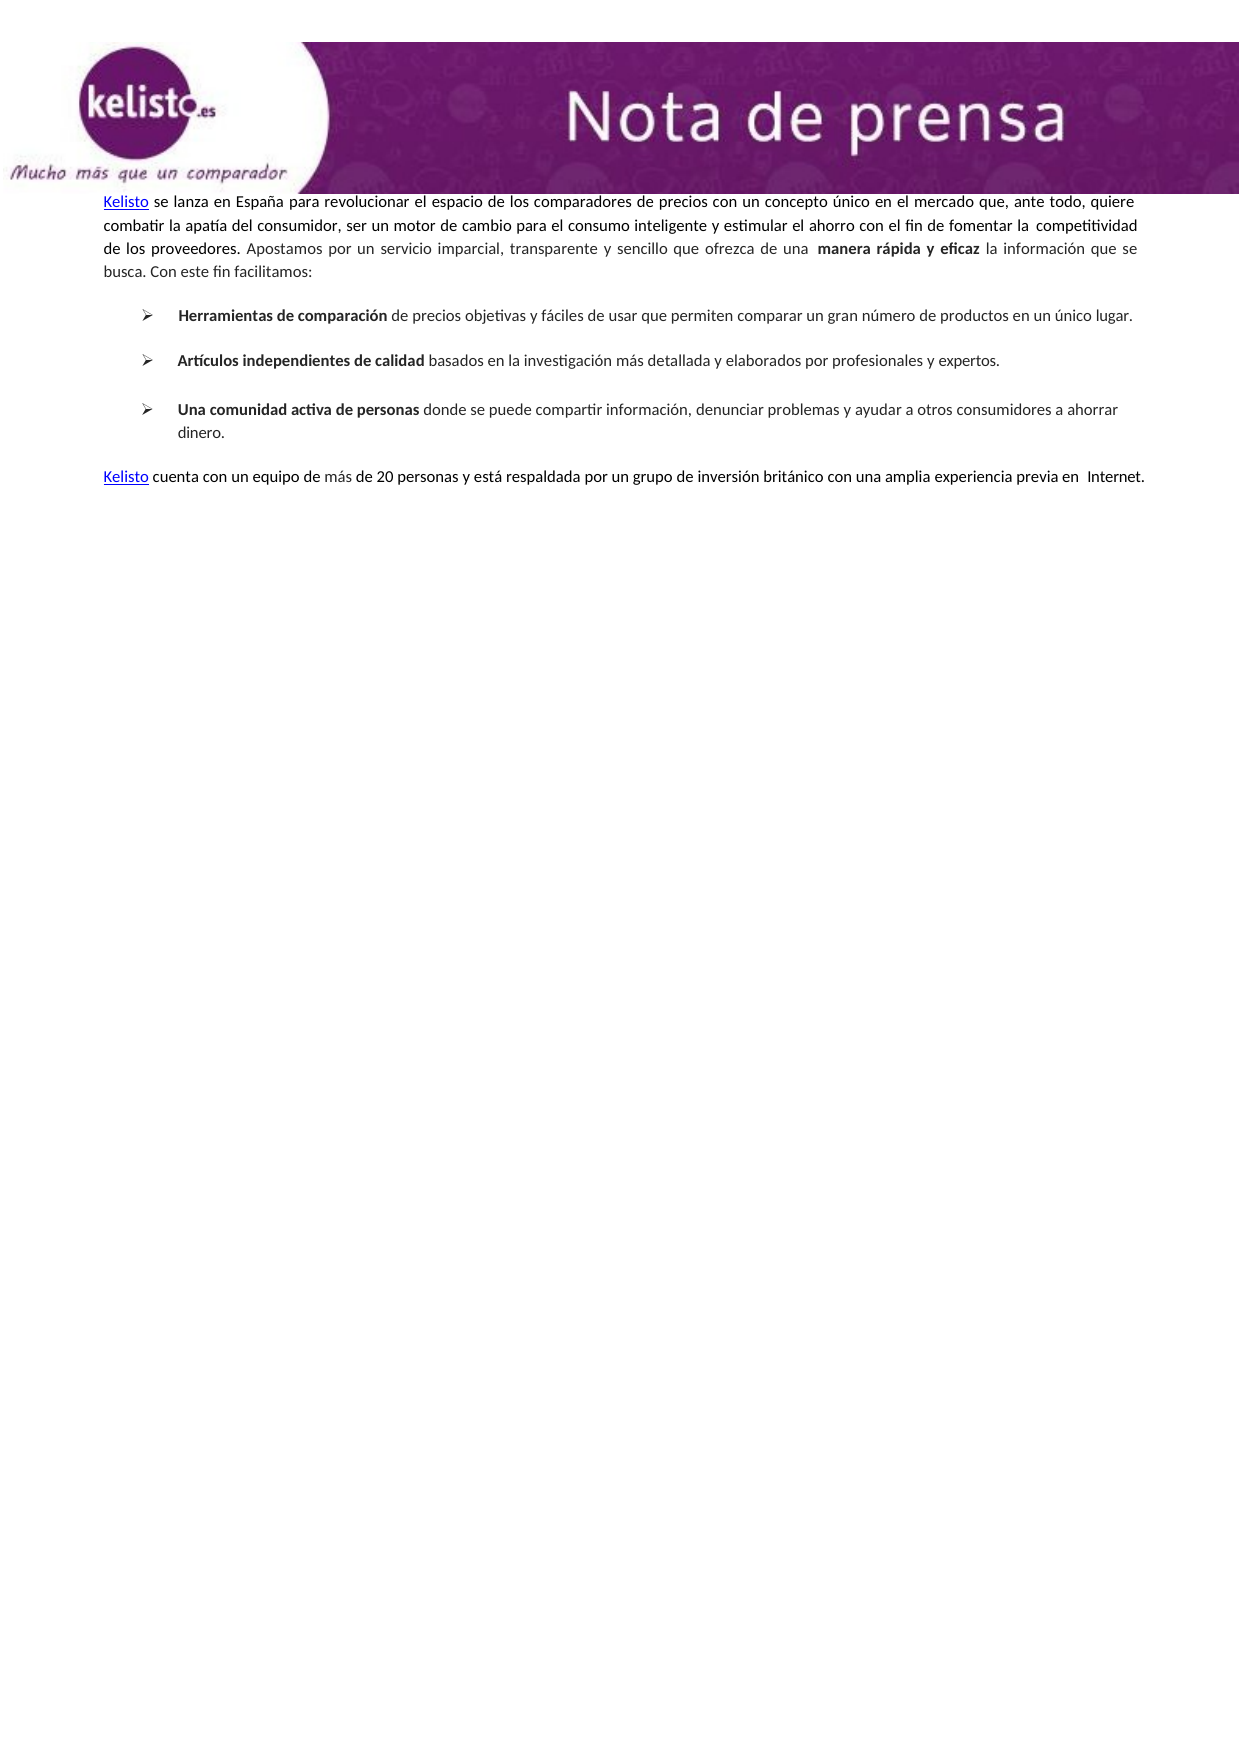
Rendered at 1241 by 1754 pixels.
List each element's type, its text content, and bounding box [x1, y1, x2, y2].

list Herramientas de comparación de precios objetivas y fáciles de usar que permiten comparar un gran número de productos en un único lugar. [141, 306, 1148, 326]
text Kelisto se lanza en España para revolucionar el espacio de los comparadores de precios con un concepto único en el mercado que, ante todo, quiere combatir la apatía del consumidor, ser un motor de cambio para el consumo inteligente y estimular el ahorro con el fin de fomentar la competitividad de los proveedores. Apostamos por un servicio imparcial, transparente y sencillo que ofrezca de una manera rápida y eficaz la información que se busca. Con este fin facilitamos: [103, 192, 1137, 282]
list Una comunidad activa de personas donde se puede compartir información, denunciar problemas y ayudar a otros consumidores a ahorrar dinero. [141, 399, 1119, 443]
list Artículos independientes de calidad basados en la investigación más detallada y elaborados por profesionales y expertos. [141, 350, 1148, 370]
picture [3, 42, 1239, 194]
text Kelisto cuenta con un equipo de más de 20 personas y está respaldada por un grupo de inversión británico con una amplia experiencia previa en Internet. [103, 466, 1148, 487]
